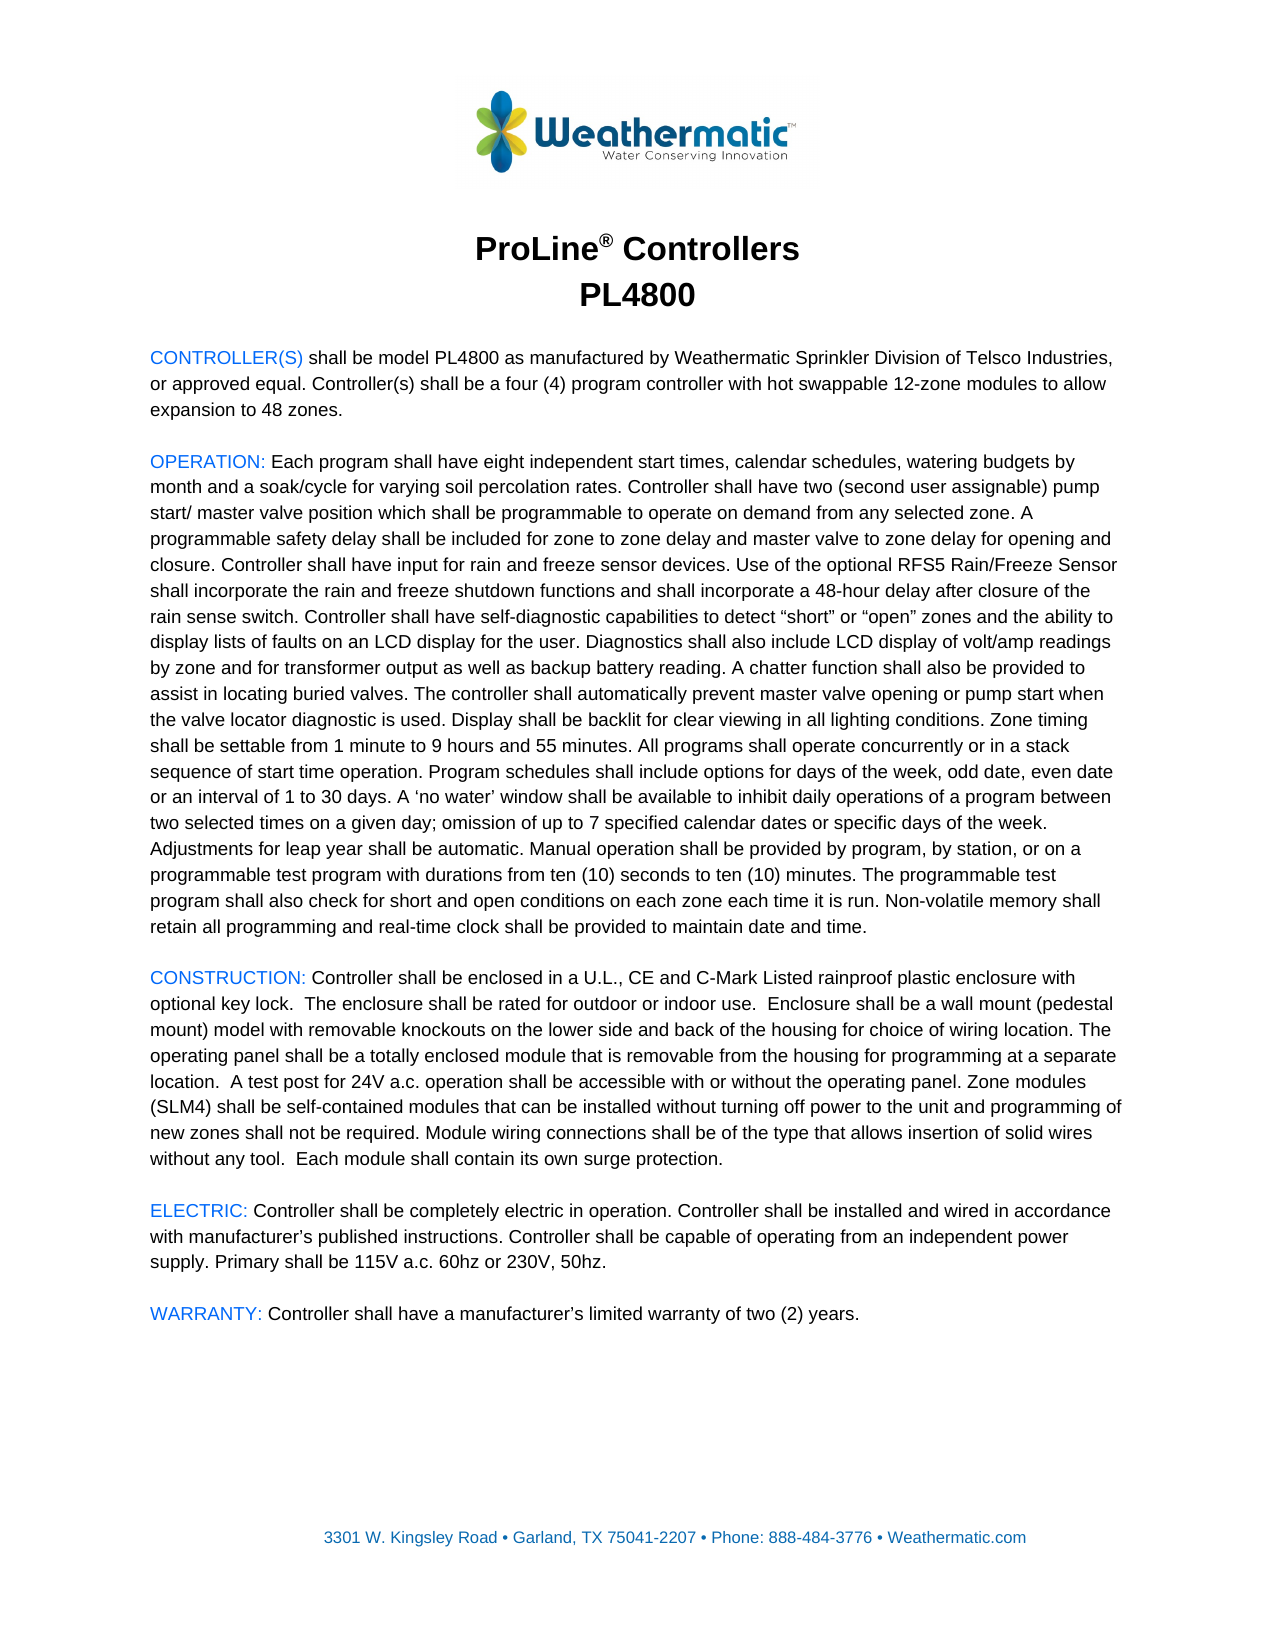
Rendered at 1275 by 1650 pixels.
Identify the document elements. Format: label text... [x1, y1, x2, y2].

text WARRANTY: Controller shall have a manufacturer’s limited warranty of two (2) years. [150, 1303, 1125, 1324]
text ProLine® Controllers [150, 229, 1125, 268]
text CONSTRUCTION: Controller shall be enclosed in a U.L., CE and C-Mark Listed rainproof plastic enclosure with optional key lock. The enclosure shall be rated for outdoor or indoor use. Enclosure shall be a wall mount (pedestal mount) model with removable knockouts on the lower side and back of the housing for choice of wiring location. The operating panel shall be a totally enclosed module that is removable from the housing for programming at a separate location. A test post for 24V a.c. operation shall be accessible with or without the operating panel. Zone modules (SLM4) shall be self-contained modules that can be installed without turning off power to the unit and programming of new zones shall not be required. Module wiring connections shall be of the type that allows insertion of solid wires without any tool. Each module shall contain its own surge protection. [150, 967, 1125, 1169]
text CONTROLLER(S) shall be model PL4800 as manufactured by Weathermatic Sprinkler Division of Telsco Industries, or approved equal. Controller(s) shall be a four (4) program controller with hot swappable 12-zone modules to allow expansion to 48 zones. [150, 347, 1125, 420]
picture [454, 75, 821, 189]
text PL4800 [150, 275, 1125, 314]
text OPERATION: Each program shall have eight independent start times, calendar schedules, watering budgets by month and a soak/cycle for varying soil percolation rates. Controller shall have two (second user assignable) pump start/ master valve position which shall be programmable to operate on demand from any selected zone. A programmable safety delay shall be included for zone to zone delay and master valve to zone delay for opening and closure. Controller shall have input for rain and freeze sensor devices. Use of the optional RFS5 Rain/Freeze Sensor shall incorporate the rain and freeze shutdown functions and shall incorporate a 48-hour delay after closure of the rain sense switch. Controller shall have self-diagnostic capabilities to detect “short” or “open” zones and the ability to display lists of faults on an LCD display for the user. Diagnostics shall also include LCD display of volt/amp readings by zone and for transformer output as well as backup battery reading. A chatter function shall also be provided to assist in locating buried valves. The controller shall automatically prevent master valve opening or pump start when the valve locator diagnostic is used. Display shall be backlit for clear viewing in all lighting conditions. Zone timing shall be settable from 1 minute to 9 hours and 55 minutes. All programs shall operate concurrently or in a stack sequence of start time operation. Program schedules shall include options for days of the week, odd date, even date or an interval of 1 to 30 days. A ‘no water’ window shall be available to inhibit daily operations of a program between two selected times on a given day; omission of up to 7 specified calendar dates or specific days of the week. Adjustments for leap year shall be automatic. Manual operation shall be provided by program, by station, or on a programmable test program with durations from ten (10) seconds to ten (10) minutes. The programmable test program shall also check for short and open conditions on each zone each time it is run. Non-volatile memory shall retain all programming and real-time clock shall be provided to maintain date and time. [150, 451, 1125, 937]
text ELECTRIC: Controller shall be completely electric in operation. Controller shall be installed and wired in accordance with manufacturer’s published instructions. Controller shall be capable of operating from an independent power supply. Primary shall be 115V a.c. 60hz or 230V, 50hz. [150, 1200, 1125, 1273]
